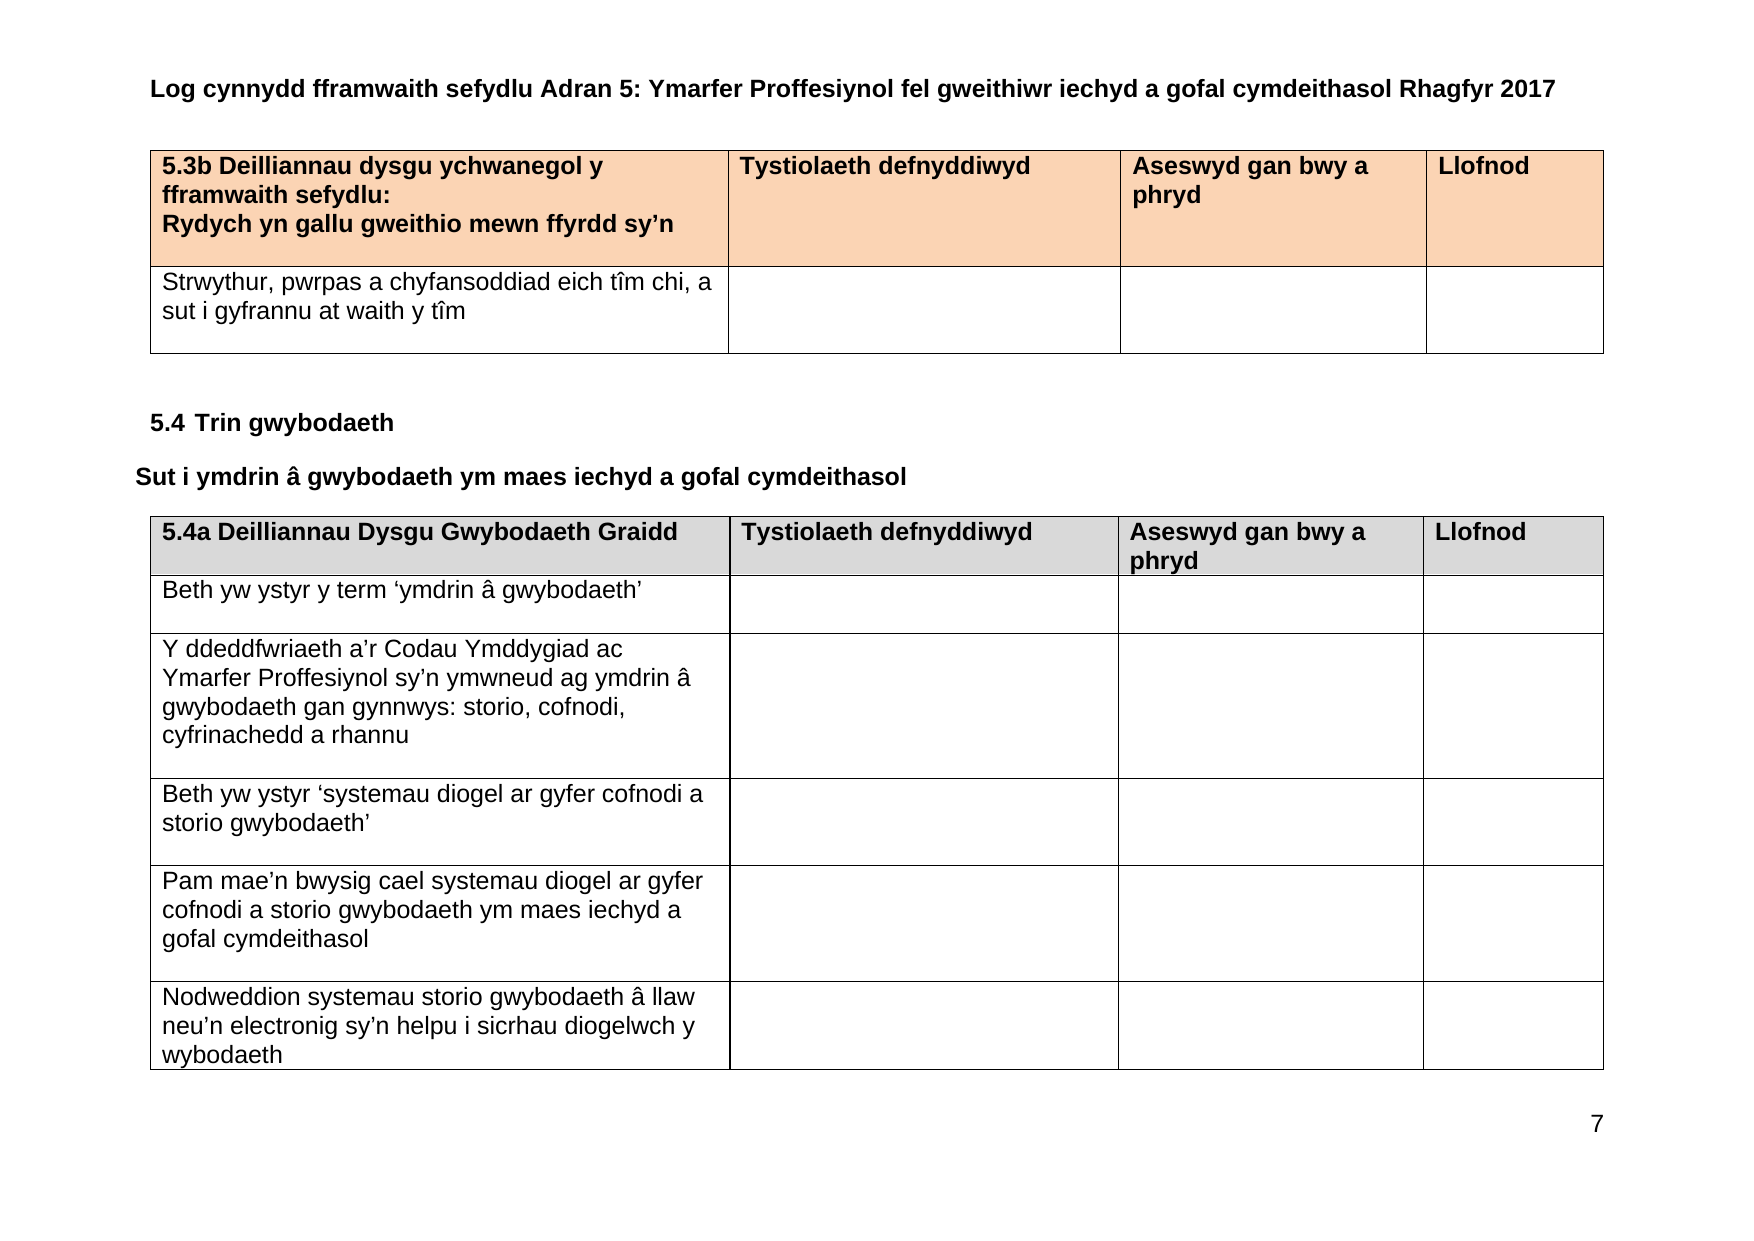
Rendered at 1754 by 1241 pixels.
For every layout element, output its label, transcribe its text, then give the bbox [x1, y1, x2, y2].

table_cell [1427, 267, 1603, 353]
table_cell [1424, 866, 1603, 981]
table_header Aseswyd gan bwy a phryd [1121, 151, 1426, 266]
table_cell [731, 982, 1118, 1068]
table_header Aseswyd gan bwy a phryd [1119, 517, 1423, 574]
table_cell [151, 982, 729, 1068]
table_cell [1424, 576, 1603, 633]
table_cell [1119, 866, 1423, 981]
table_header Llofnod [1427, 151, 1603, 266]
table_cell Y ddeddfwriaeth a’r Codau Ymddygiad ac Ymarfer Proffesiynol sy’n ymwneud ag ymdrin â gwybodaeth gan gynnwys: storio, cofnodi, cyfrinachedd a rhannu [151, 634, 729, 778]
table_cell Pam mae’n bwysig cael systemau diogel ar gyfer cofnodi a storio gwybodaeth ym maes iechyd a gofal cymdeithasol [151, 866, 729, 981]
table_cell [1424, 779, 1603, 865]
table_cell [729, 267, 1120, 353]
table_cell [731, 866, 1118, 981]
table_cell [1119, 779, 1423, 865]
list Trin gwybodaeth [150, 408, 1604, 437]
table_cell [1119, 634, 1423, 778]
table_header 5.4a Deilliannau Dysgu Gwybodaeth Graidd [151, 517, 729, 574]
table_cell [1119, 982, 1423, 1068]
table_cell [1424, 982, 1603, 1068]
table_cell [731, 634, 1118, 778]
table_cell Strwythur, pwrpas a chyfansoddiad eich tîm chi, a sut i gyfrannu at waith y tîm [151, 267, 728, 353]
text Sut i ymdrin â gwybodaeth ym maes iechyd a gofal cymdeithasol [135, 462, 1604, 491]
table_header Llofnod [1424, 517, 1603, 574]
table_cell [1424, 634, 1603, 778]
table_header Tystiolaeth defnyddiwyd [729, 151, 1120, 266]
table_cell Beth yw ystyr y term ‘ymdrin â gwybodaeth’ [151, 576, 729, 633]
table_cell Beth yw ystyr ‘systemau diogel ar gyfer cofnodi a storio gwybodaeth’ [151, 779, 729, 865]
table_cell [1121, 267, 1426, 353]
table_cell [1119, 576, 1423, 633]
table_header 5.3b Deilliannau dysgu ychwanegol y fframwaith sefydlu: Rydych yn gallu gweithio mewn ffyrdd sy’n [151, 151, 728, 266]
table_header Tystiolaeth defnyddiwyd [731, 517, 1118, 574]
table_cell [731, 576, 1118, 633]
table_cell [731, 779, 1118, 865]
